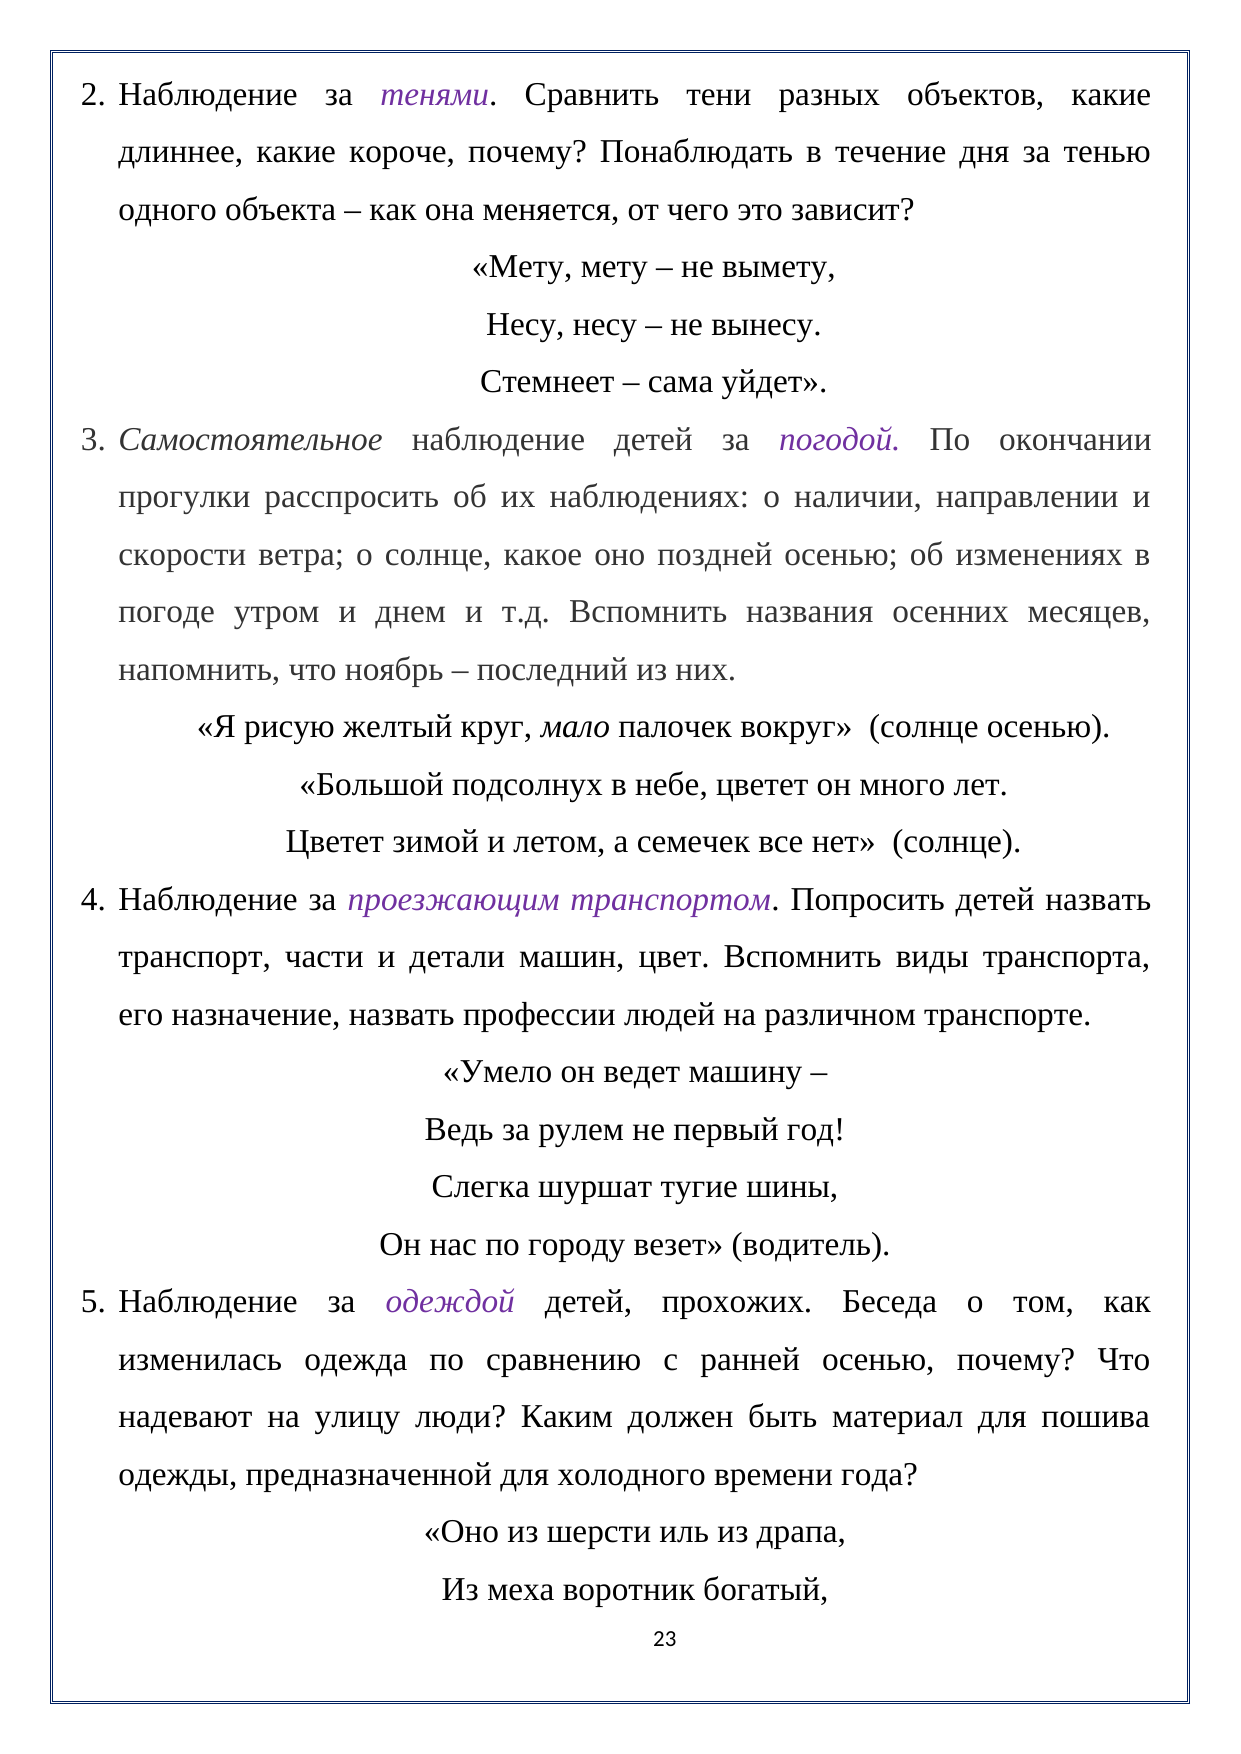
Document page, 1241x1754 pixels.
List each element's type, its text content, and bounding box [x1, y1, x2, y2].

list «Оно из шерсти иль из драпа, [118, 1511, 1152, 1550]
list «Умело он ведет машину – [118, 1051, 1152, 1090]
list «Я рисую желтый круг, мало палочек вокруг» (солнце осенью). [156, 706, 1152, 745]
list Цветет зимой и летом, а семечек все нет» (солнце). [156, 821, 1152, 860]
list Стемнеет – сама уйдет». [156, 361, 1152, 400]
list Ведь за рулем не первый год! [118, 1109, 1152, 1147]
list Наблюдение за одеждой детей, прохожих. Беседа о том, как изменилась одежда по сравнению с ранней осенью, почему? Что надевают на улицу люди? Каким должен быть материал для пошива одежды, предназначенной для холодного времени года? [81, 1281, 1152, 1492]
list Из меха воротник богатый, [118, 1569, 1152, 1607]
list Несу, несу – не вынесу. [156, 304, 1152, 342]
list Слегка шуршат тугие шины, [118, 1166, 1152, 1205]
list Самостоятельное наблюдение детей за погодой. По окончании прогулки расспросить об их наблюдениях: о наличии, направлении и скорости ветра; о солнце, какое оно поздней осенью; об изменениях в погоде утром и днем и т.д. Вспомнить названия осенних месяцев, напомнить, что ноябрь – последний из них. [81, 419, 1152, 687]
list Он нас по городу везет» (водитель). [118, 1224, 1152, 1262]
list «Мету, мету – не вымету, [156, 246, 1152, 285]
list Наблюдение за проезжающим транспортом. Попросить детей назвать транспорт, части и детали машин, цвет. Вспомнить виды транспорта, его назначение, назвать профессии людей на различном транспорте. [81, 879, 1152, 1032]
list «Большой подсолнух в небе, цветет он много лет. [156, 764, 1152, 802]
list Наблюдение за тенями. Сравнить тени разных объектов, какие длиннее, какие короче, почему? Понаблюдать в течение дня за тенью одного объекта – как она меняется, от чего это зависит? [81, 74, 1152, 227]
